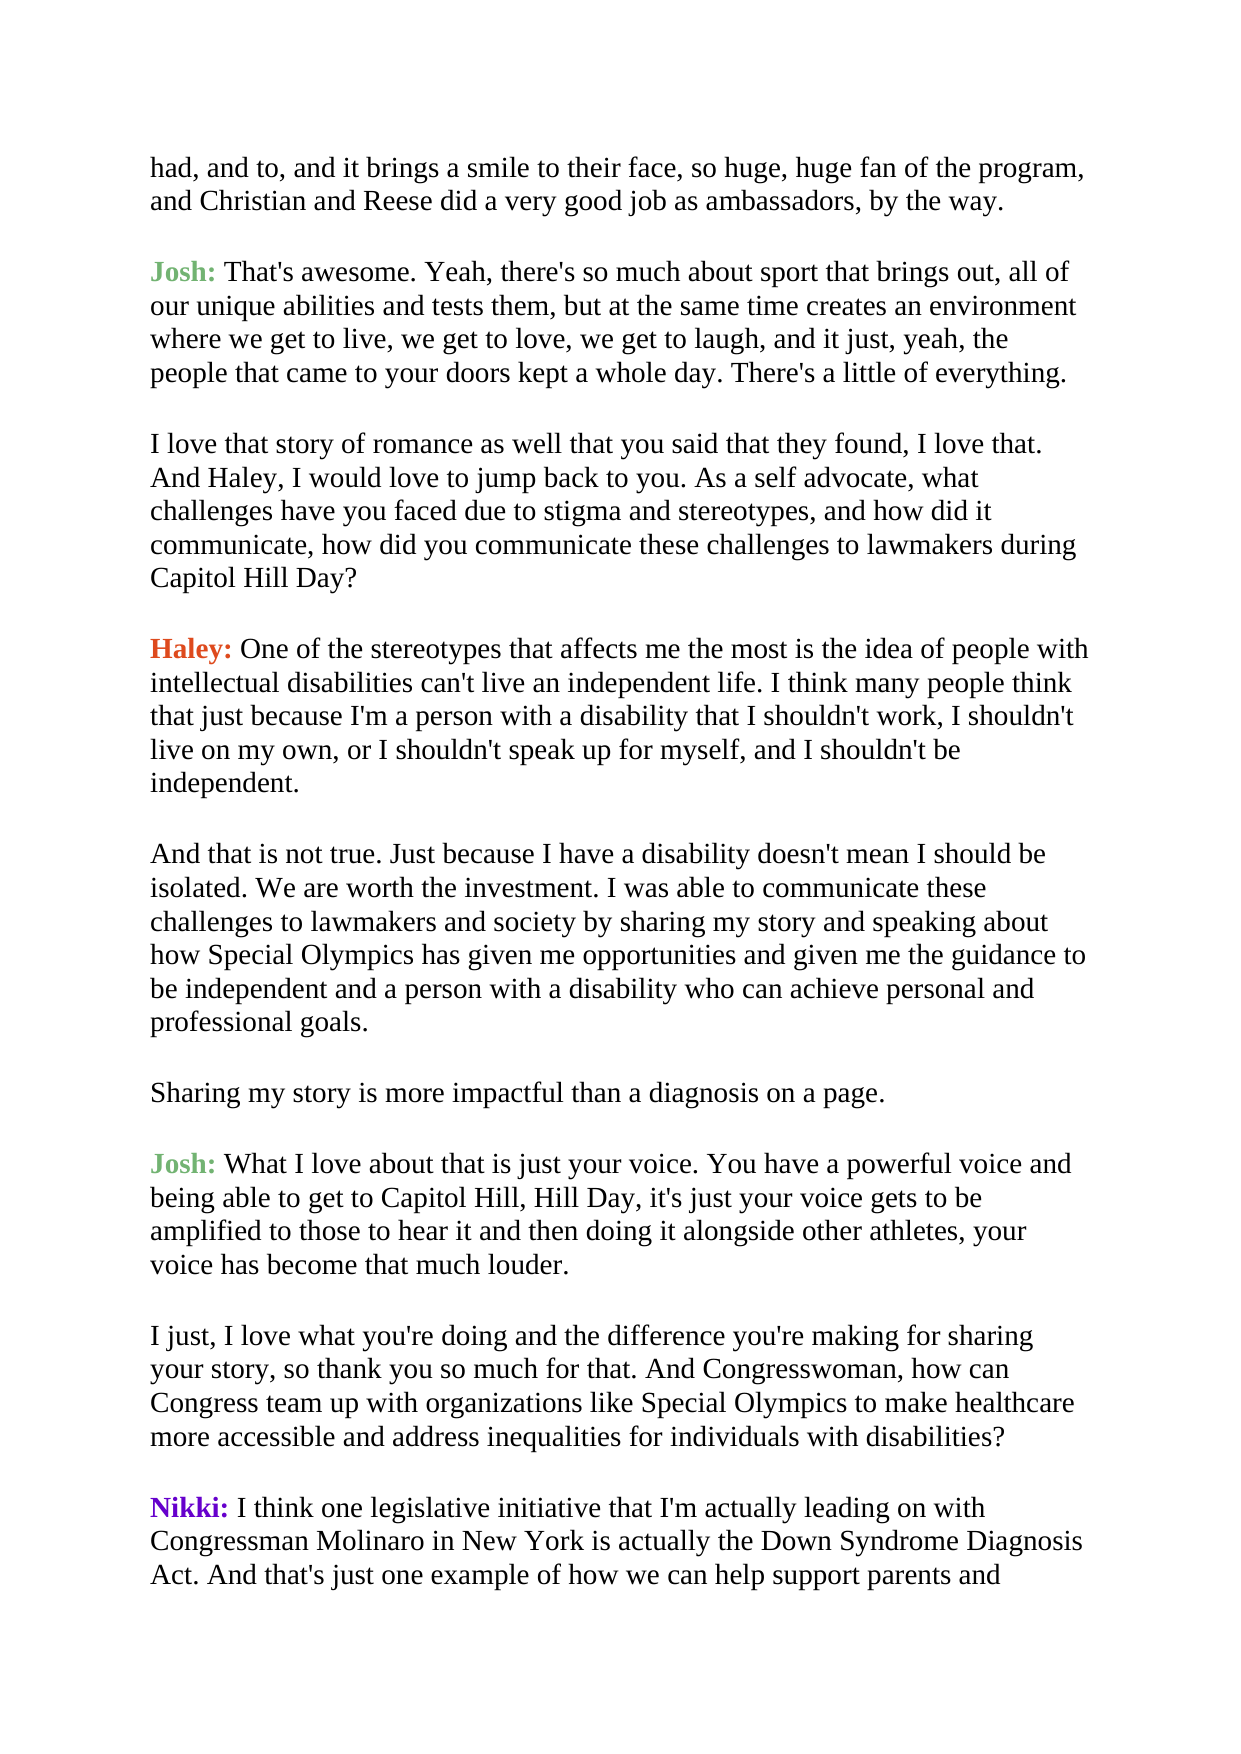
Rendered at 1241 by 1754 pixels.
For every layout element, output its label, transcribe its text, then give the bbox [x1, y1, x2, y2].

text Josh: What I love about that is just your voice. You have a powerful voice and being able to get to Capitol Hill, Hill Day, it's just your voice gets to be amplified to those to hear it and then doing it alongside other athletes, your voice has become that much louder. [150, 1146, 1090, 1281]
text Josh: That's awesome. Yeah, there's so much about sport that brings out, all of our unique abilities and tests them, but at the same time creates an environment where we get to live, we get to love, we get to laugh, and it just, yeah, the people that came to your doors kept a whole day. There's a little of everything. [150, 254, 1090, 389]
text I just, I love what you're doing and the difference you're making for sharing your story, so thank you so much for that. And Congresswoman, how can Congress team up with organizations like Special Olympics to make healthcare more accessible and address inequalities for individuals with disabilities? [150, 1318, 1090, 1452]
text And that is not true. Just because I have a disability doesn't mean I should be isolated. We are worth the investment. I was able to communicate these challenges to lawmakers and society by sharing my story and speaking about how Special Olympics has given me opportunities and given me the guidance to be independent and a person with a disability who can achieve personal and professional goals. [150, 837, 1090, 1038]
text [150, 150, 1090, 217]
text Sharing my story is more impactful than a diagnosis on a page. [150, 1075, 1090, 1109]
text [150, 1490, 1090, 1590]
text I love that story of romance as well that you said that they found, I love that. And Haley, I would love to jump back to you. As a self advocate, what challenges have you faced due to stigma and stereotypes, and how did it communicate, how did you communicate these challenges to lawmakers during Capitol Hill Day? [150, 426, 1090, 594]
text Haley: One of the stereotypes that affects me the most is the idea of people with intellectual disabilities can't live an independent life. I think many people think that just because I'm a person with a disability that I shouldn't work, I shouldn't live on my own, or I shouldn't speak up for myself, and I shouldn't be independent. [150, 631, 1090, 799]
